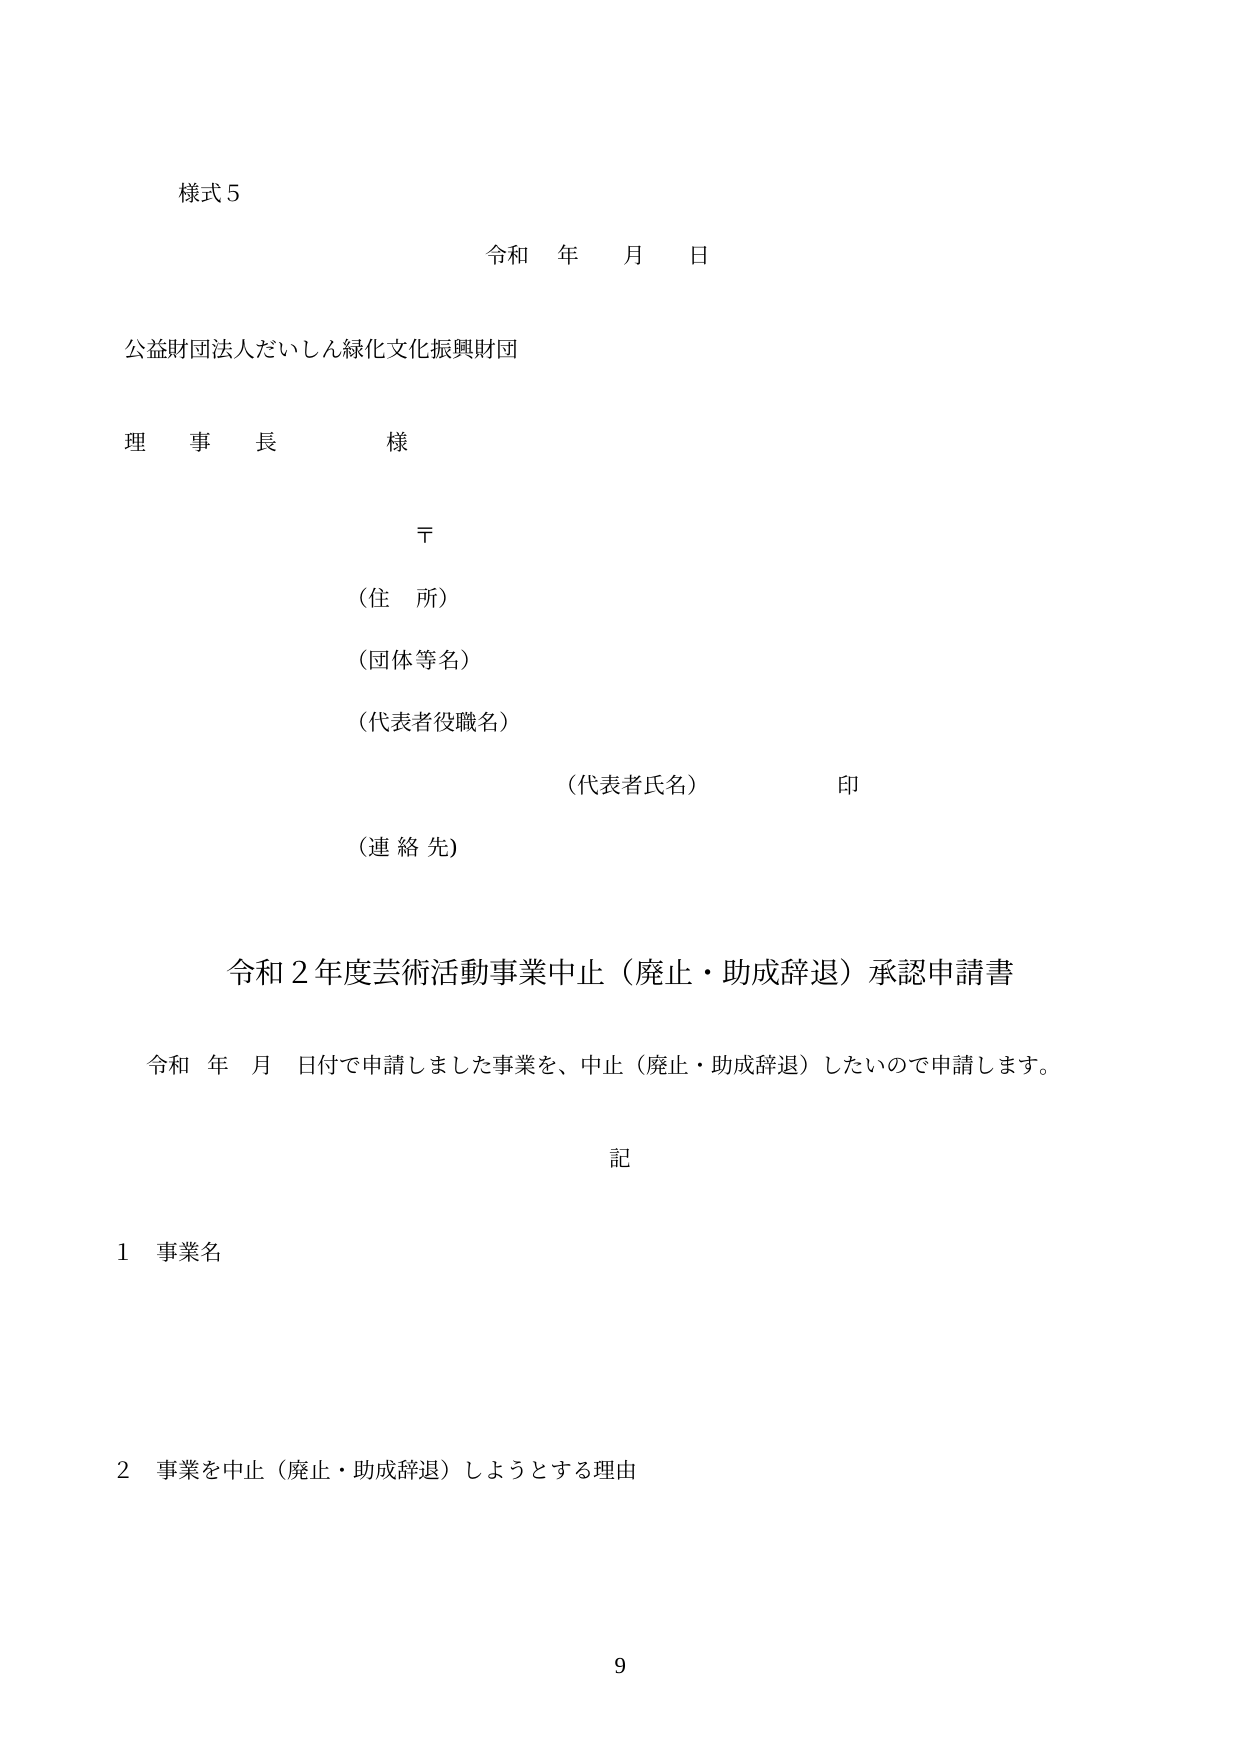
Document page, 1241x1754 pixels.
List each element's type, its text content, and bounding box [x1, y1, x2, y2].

text 公益財団法人だいしん緑化文化振興財団 [112, 316, 1128, 379]
text （代表者役職名） [112, 690, 1128, 752]
text 〒 [112, 503, 1128, 566]
text ２ 事業を中止（廃止・助成辞退）しようとする理由 [112, 1438, 1128, 1500]
text （連絡先) [112, 815, 1128, 877]
text 記 [112, 1126, 1128, 1188]
text 理 事 長 様 [112, 410, 1128, 472]
text （住所） [112, 566, 1128, 628]
text 令和 年 月 日付で申請しました事業を、中止（廃止・助成辞退）したいので申請します。 [112, 1033, 1128, 1095]
text 令和 年 月 日 [112, 223, 1128, 285]
text （代表者氏名） 印 [112, 752, 1128, 815]
text （当初申請に準じて作成してください。）様式５ [112, 161, 1128, 223]
text １ 事業名 [112, 1219, 1128, 1282]
text （団体等名） [112, 628, 1128, 690]
text 令和２年度芸術活動事業中止（廃止・助成辞退）承認申請書 [112, 939, 1128, 1002]
